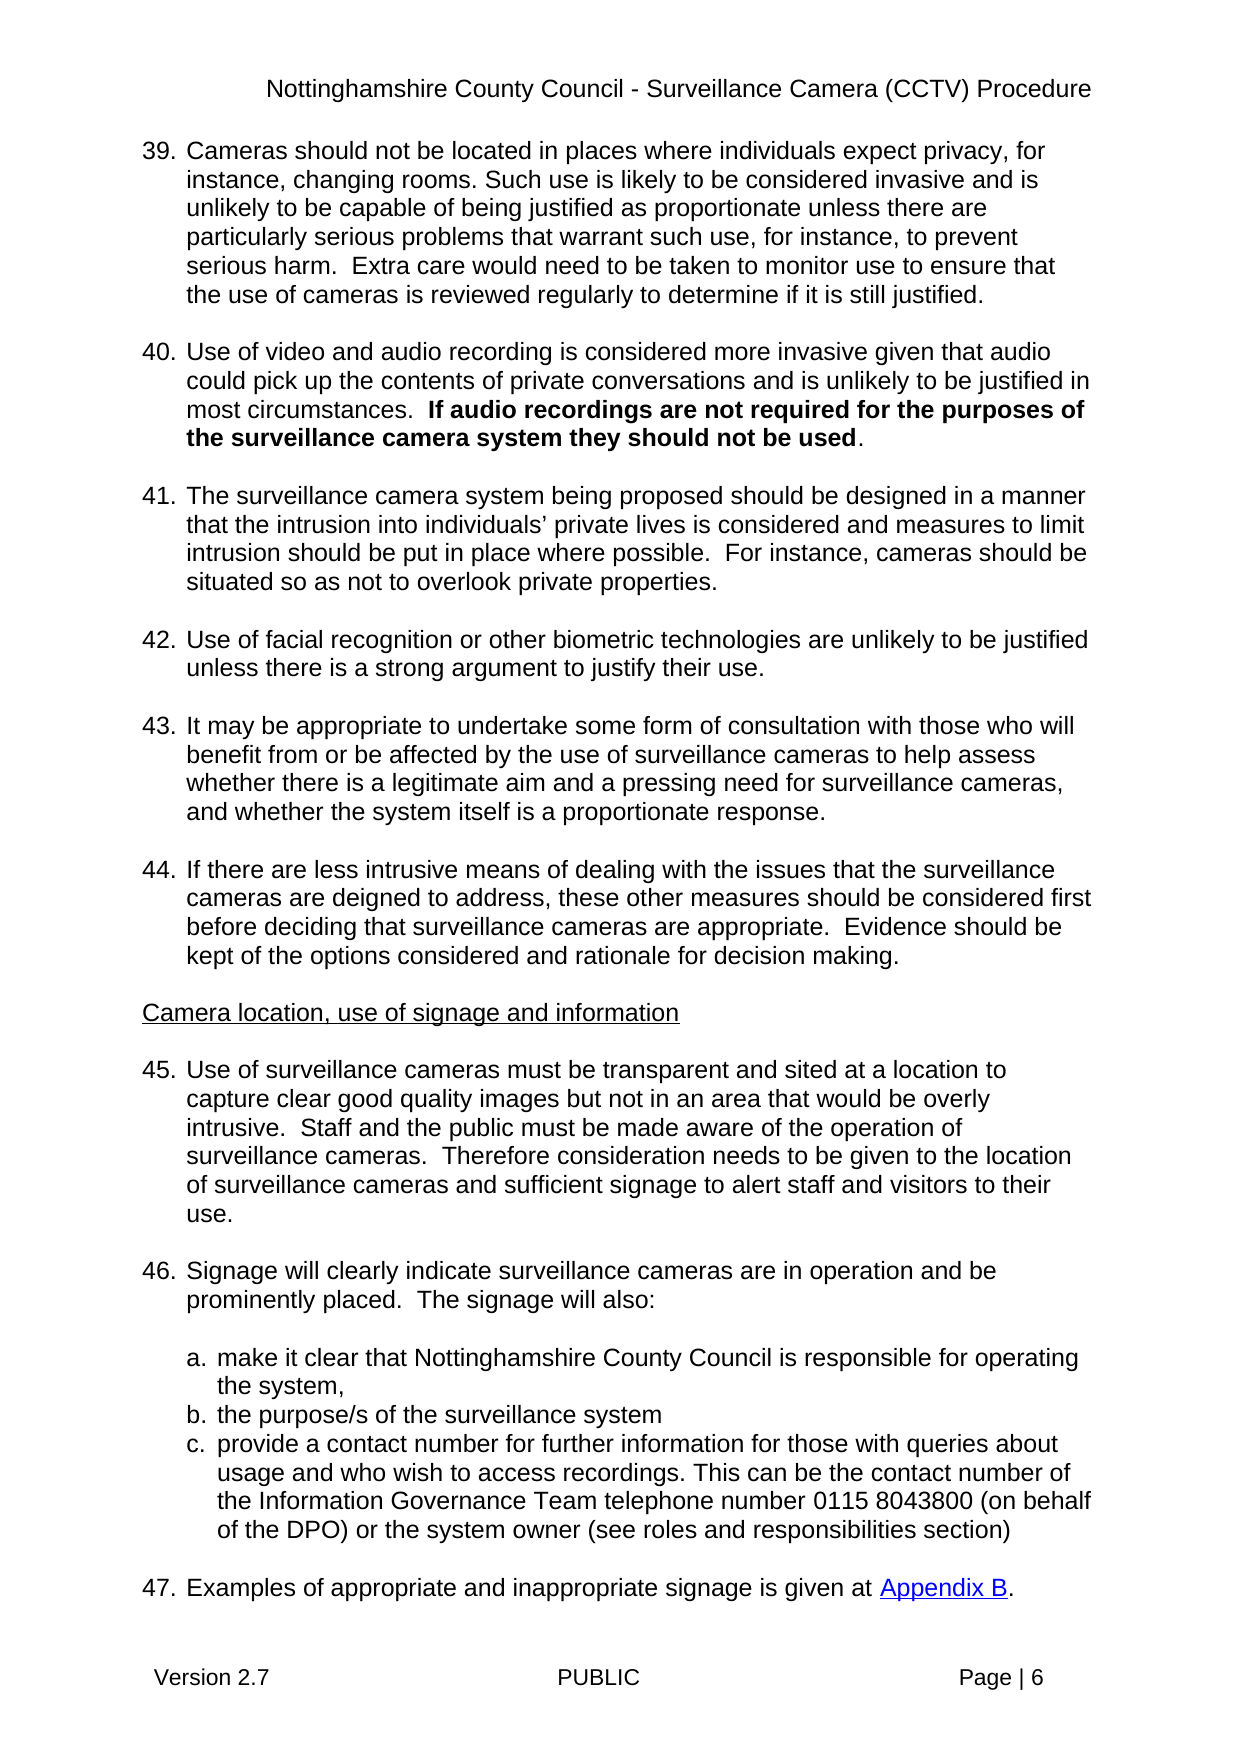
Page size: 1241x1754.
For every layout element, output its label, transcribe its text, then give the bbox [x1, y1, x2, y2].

list Signage will clearly indicate surveillance cameras are in operation and be prominently placed. The signage will also: [142, 1256, 1092, 1314]
list Use of facial recognition or other biometric technologies are unlikely to be justified unless there is a strong argument to justify their use. [142, 624, 1092, 682]
list Use of surveillance cameras must be transparent and sited at a location to capture clear good quality images but not in an area that would be overly intrusive. Staff and the public must be made aware of the operation of surveillance cameras. Therefore consideration needs to be given to the location of surveillance cameras and sufficient signage to alert staff and visitors to their use. [142, 1055, 1092, 1228]
text Camera location, use of signage and information [142, 998, 1092, 1026]
list make it clear that Nottinghamshire County Council is responsible for operating the system, [186, 1343, 1092, 1400]
list The surveillance camera system being proposed should be designed in a manner that the intrusion into individuals’ private lives is considered and measures to limit intrusion should be put in place where possible. For instance, cameras should be situated so as not to overlook private properties. [142, 481, 1092, 596]
list Examples of appropriate and inappropriate signage is given at Appendix B. [142, 1573, 1092, 1601]
list Cameras should not be located in places where individuals expect privacy, for instance, changing rooms. Such use is likely to be considered invasive and is unlikely to be capable of being justified as proportionate unless there are particularly serious problems that warrant such use, for instance, to prevent serious harm. Extra care would need to be taken to monitor use to ensure that the use of cameras is reviewed regularly to determine if it is still justified. [142, 136, 1092, 308]
list the purpose/s of the surveillance system [186, 1400, 1092, 1429]
list provide a contact number for further information for those with queries about usage and who wish to access recordings. This can be the contact number of the Information Governance Team telephone number 0115 8043800 (on behalf of the DPO) or the system owner (see roles and responsibilities section) [186, 1429, 1092, 1544]
list Use of video and audio recording is considered more invasive given that audio could pick up the contents of private conversations and is unlikely to be justified in most circumstances. If audio recordings are not required for the purposes of the surveillance camera system they should not be used. [142, 337, 1092, 452]
list If there are less intrusive means of dealing with the issues that the surveillance cameras are deigned to address, these other measures should be considered first before deciding that surveillance cameras are appropriate. Evidence should be kept of the options considered and rationale for decision making. [142, 854, 1092, 969]
list It may be appropriate to undertake some form of consultation with those who will benefit from or be affected by the use of surveillance cameras to help assess whether there is a legitimate aim and a pressing need for surveillance cameras, and whether the system itself is a proportionate response. [142, 711, 1092, 826]
